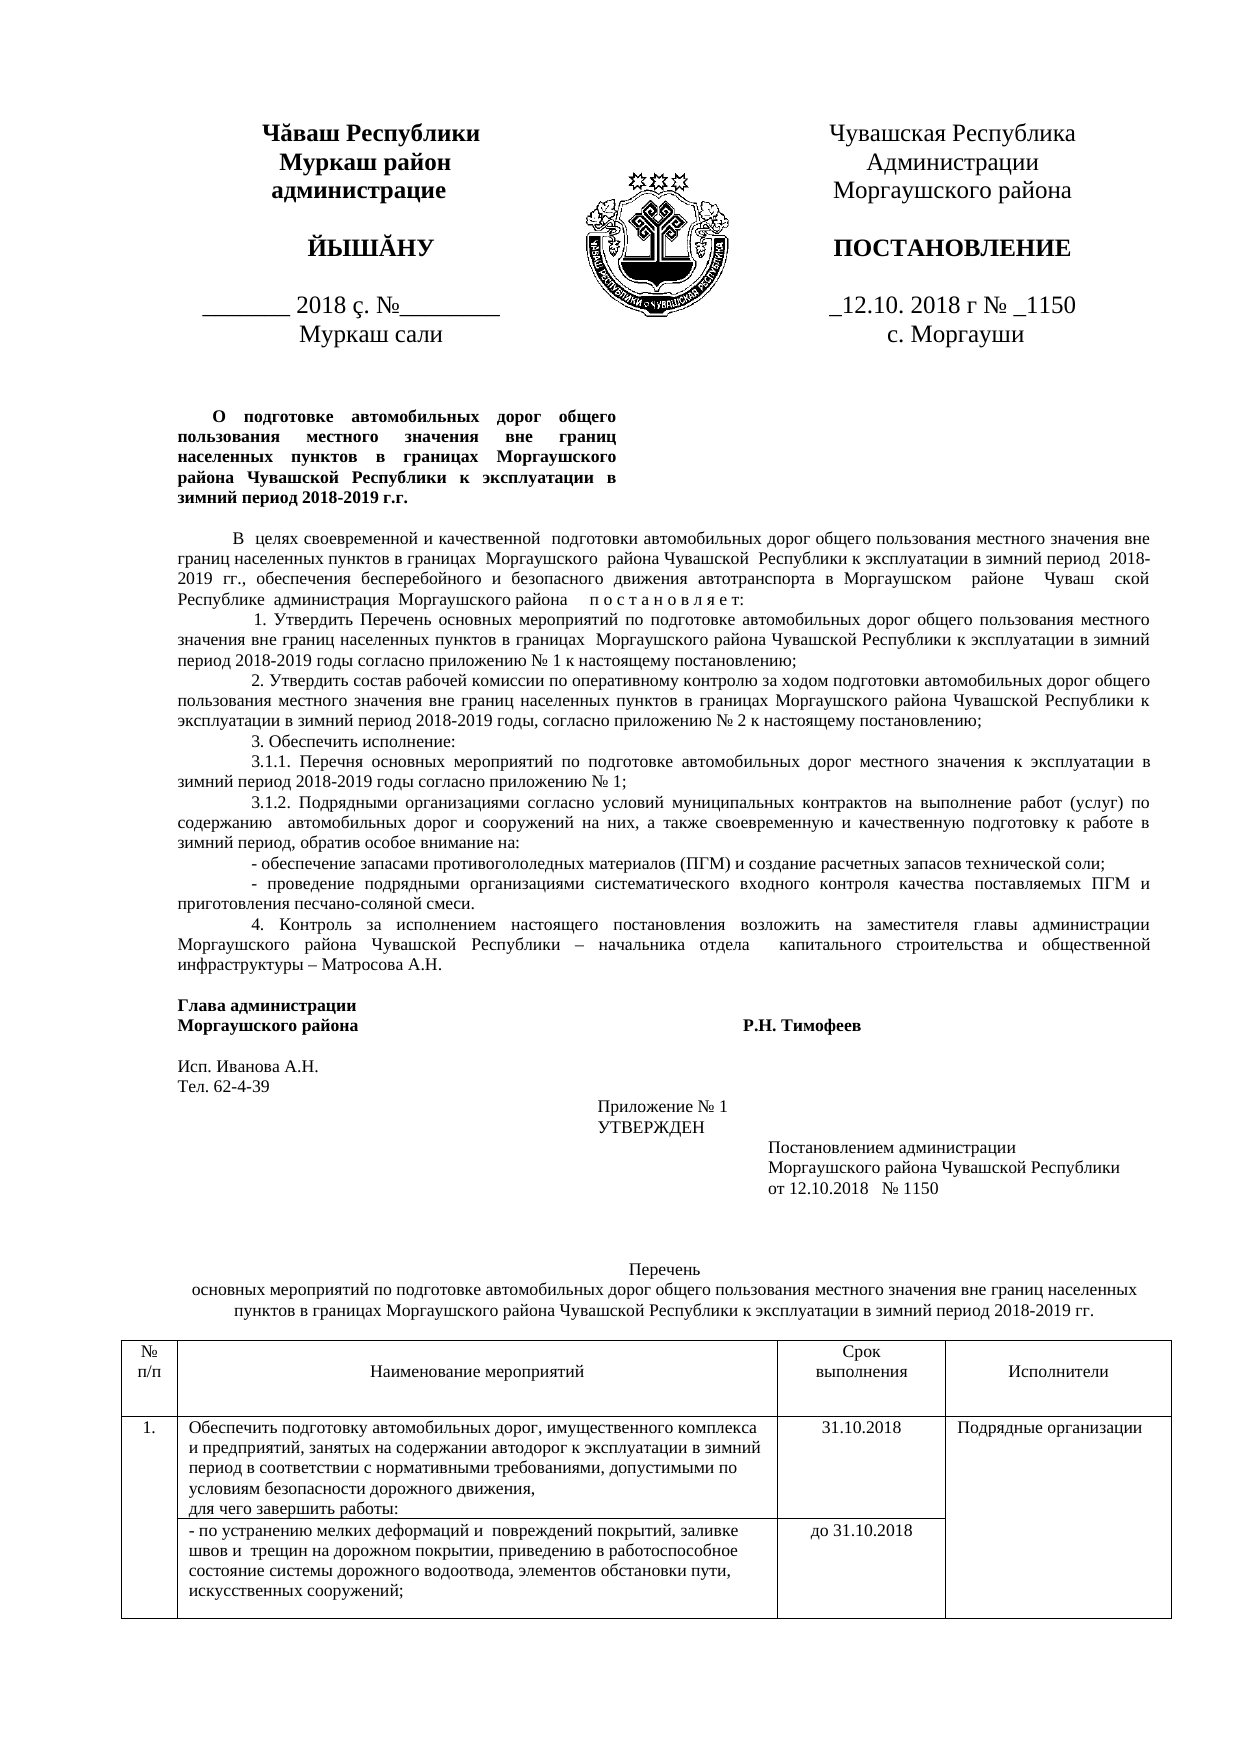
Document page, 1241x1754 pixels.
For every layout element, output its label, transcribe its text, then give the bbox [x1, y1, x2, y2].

text основных мероприятий по подготовке автомобильных дорог общего пользования местного значения вне границ населенных пунктов в границах Моргаушского района Чувашской Республики к эксплуатации в зимний период 2018-2019 гг. [177, 1279, 1152, 1320]
table_header Исполнители [946, 1341, 1171, 1416]
text от 12.10.2018 № 1150 [768, 1177, 1152, 1198]
text Перечень [177, 1259, 1152, 1279]
text 3.1.1. Перечня основных мероприятий по подготовке автомобильных дорог местного значения к эксплуатации в зимний период 2018-2019 годы согласно приложению № 1; [177, 751, 1152, 792]
text Глава администрации [177, 995, 1152, 1015]
table_header О подготовке автомобильных дорог общего пользования местного значения вне границ населенных пунктов в границах Моргаушского района Чувашской Республики к эксплуатации в зимний период 2018-2019 г.г. [166, 406, 628, 527]
text - обеспечение запасами противогололедных материалов (ПГМ) и создание расчетных запасов технической соли; [177, 852, 1152, 873]
text Тел. 62-4-39 [177, 1076, 1152, 1096]
table_cell Обеспечить подготовку автомобильных дорог, имущественного комплекса и предприятий, занятых на содержании автодорог к эксплуатации в зимний период в соответствии с нормативными требованиями, допустимыми по условиям безопасности дорожного движения, для чего завершить работы: [178, 1417, 777, 1518]
text Приложение № 1 [177, 1096, 1152, 1117]
text Исп. Иванова А.Н. [177, 1056, 1152, 1076]
text 3.1.2. Подрядными организациями согласно условий муниципальных контрактов на выполнение работ (услуг) по содержанию автомобильных дорог и сооружений на них, а также своевременную и качественную подготовку к работе в зимний период, обратив особое внимание на: [177, 792, 1152, 852]
text Моргаушского района Чувашской Республики [768, 1157, 1152, 1177]
table_header Срок выполнения [778, 1341, 945, 1416]
table_header Чувашская Республика Администрации Моргаушского района ПОСТАНОВЛЕНИЕ _12.10. 2018 г № _1150 с. Моргауши [738, 118, 1167, 348]
table_header Чăваш Республики Муркаш район администрацие ЙЫШĂНУ _______ 2018 ç. №________ Муркаш сали [166, 118, 576, 348]
table_header № п/п [122, 1341, 177, 1416]
text 1. Утвердить Перечень основных мероприятий по подготовке автомобильных дорог общего пользования местного значения вне границ населенных пунктов в границах Моргаушского района Чувашской Республики к эксплуатации в зимний период 2018-2019 годы согласно приложению № 1 к настоящему постановлению; [177, 609, 1152, 670]
text 2. Утвердить состав рабочей комиссии по оперативному контролю за ходом подготовки автомобильных дорог общего пользования местного значения вне границ населенных пунктов в границах Моргаушского района Чувашской Республики к эксплуатации в зимний период 2018-2019 годы, согласно приложению № 2 к настоящему постановлению; [177, 670, 1152, 731]
table_header [576, 118, 738, 348]
table_cell 31.10.2018 [778, 1417, 945, 1518]
text Моргаушского района Р.Н. Тимофеев [177, 1015, 1152, 1035]
table_cell 1. [122, 1417, 177, 1618]
text В целях своевременной и качественной подготовки автомобильных дорог общего пользования местного значения вне границ населенных пунктов в границах Моргаушского района Чувашской Республики к эксплуатации в зимний период 2018-2019 гг., обеспечения бесперебойного и безопасного движения автотранспорта в Моргаушском районе Чуваш ской Республике администрация Моргаушского района п о с т а н о в л я е т: [177, 527, 1152, 609]
text Постановлением администрации [768, 1137, 1152, 1157]
table_header Наименование мероприятий [178, 1341, 777, 1416]
picture [579, 168, 733, 320]
text - проведение подрядными организациями систематического входного контроля качества поставляемых ПГМ и приготовления песчано-соляной смеси. [177, 873, 1152, 913]
text УТВЕРЖДЕН [177, 1117, 1152, 1137]
text 4. Контроль за исполнением настоящего постановления возложить на заместителя главы администрации Моргаушского района Чувашской Республики – начальника отдела капитального строительства и общественной инфраструктуры – Матросова А.Н. [177, 913, 1152, 974]
text 3. Обеспечить исполнение: [177, 731, 1152, 751]
table_cell до 31.10.2018 [778, 1519, 945, 1618]
table_cell Подрядные организации [946, 1417, 1171, 1618]
table_cell - по устранению мелких деформаций и повреждений покрытий, заливке швов и трещин на дорожном покрытии, приведению в работоспособное состояние системы дорожного водоотвода, элементов обстановки пути, искусственных сооружений; [178, 1519, 777, 1618]
